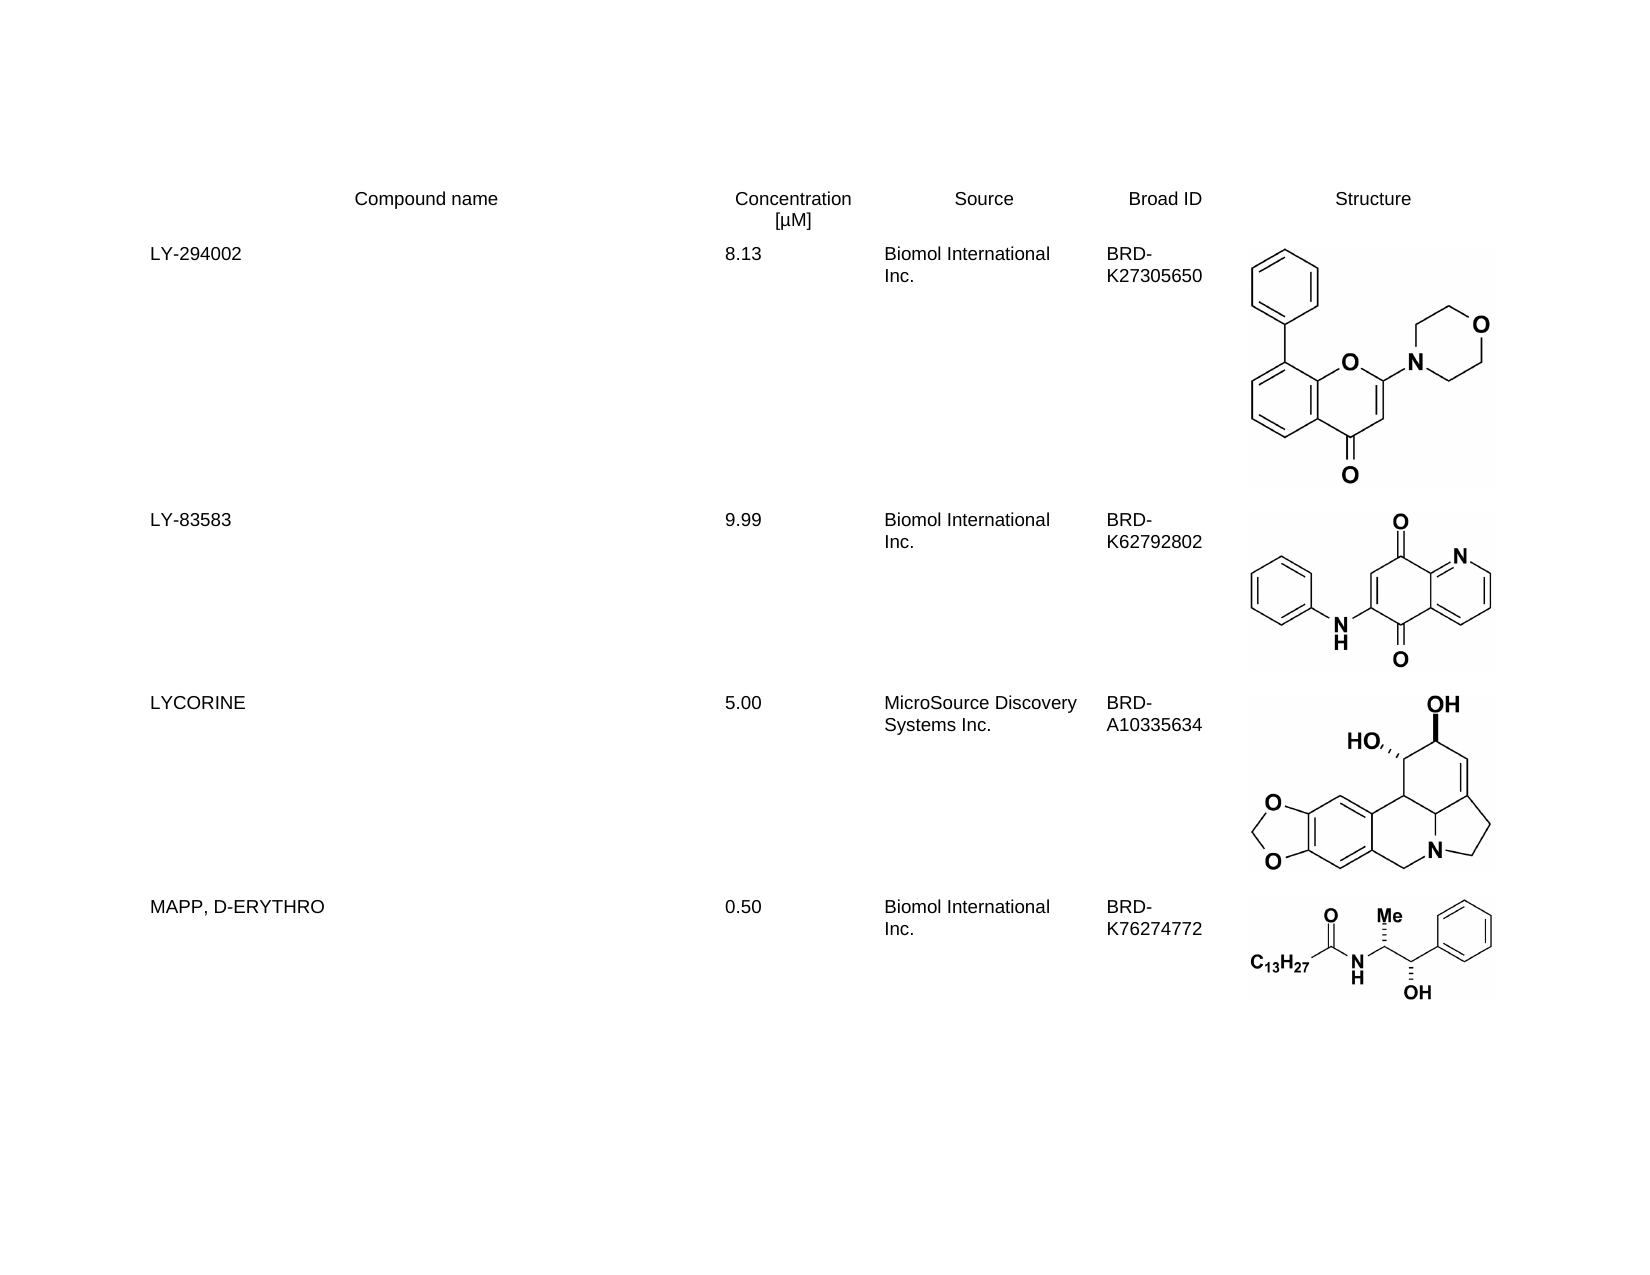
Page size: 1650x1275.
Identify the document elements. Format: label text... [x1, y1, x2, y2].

picture [1246, 509, 1496, 672]
picture [1246, 692, 1496, 875]
table_cell 5.00 [714, 692, 873, 896]
table_cell Biomol International Inc. [873, 896, 1095, 1024]
table_cell MAPP, D-ERYTHRO [139, 896, 714, 1024]
table_cell Biomol International Inc. [873, 509, 1095, 692]
table_header Source [873, 188, 1095, 243]
table_cell LY-294002 [139, 243, 714, 509]
table_cell BRD-K76274772 [1095, 896, 1235, 1024]
table_header Compound name [139, 188, 714, 243]
table_cell [1235, 692, 1511, 896]
table_cell LYCORINE [139, 692, 714, 896]
table_cell Biomol International Inc. [873, 243, 1095, 509]
table_header Broad ID [1095, 188, 1235, 243]
table_header Structure [1235, 188, 1511, 243]
table_cell BRD-A10335634 [1095, 692, 1235, 896]
table_cell BRD-K27305650 [1095, 243, 1235, 509]
table_cell LY-83583 [139, 509, 714, 692]
table_cell [1235, 896, 1511, 1024]
table_header Concentration [µM] [714, 188, 873, 243]
picture [1246, 243, 1496, 489]
table_cell 0.50 [714, 896, 873, 1024]
picture [1246, 895, 1496, 1004]
table_cell BRD-K62792802 [1095, 509, 1235, 692]
table_cell 8.13 [714, 243, 873, 509]
table_cell 9.99 [714, 509, 873, 692]
table_cell MicroSource Discovery Systems Inc. [873, 692, 1095, 896]
table_cell [1235, 509, 1511, 692]
table_cell [1235, 243, 1511, 509]
